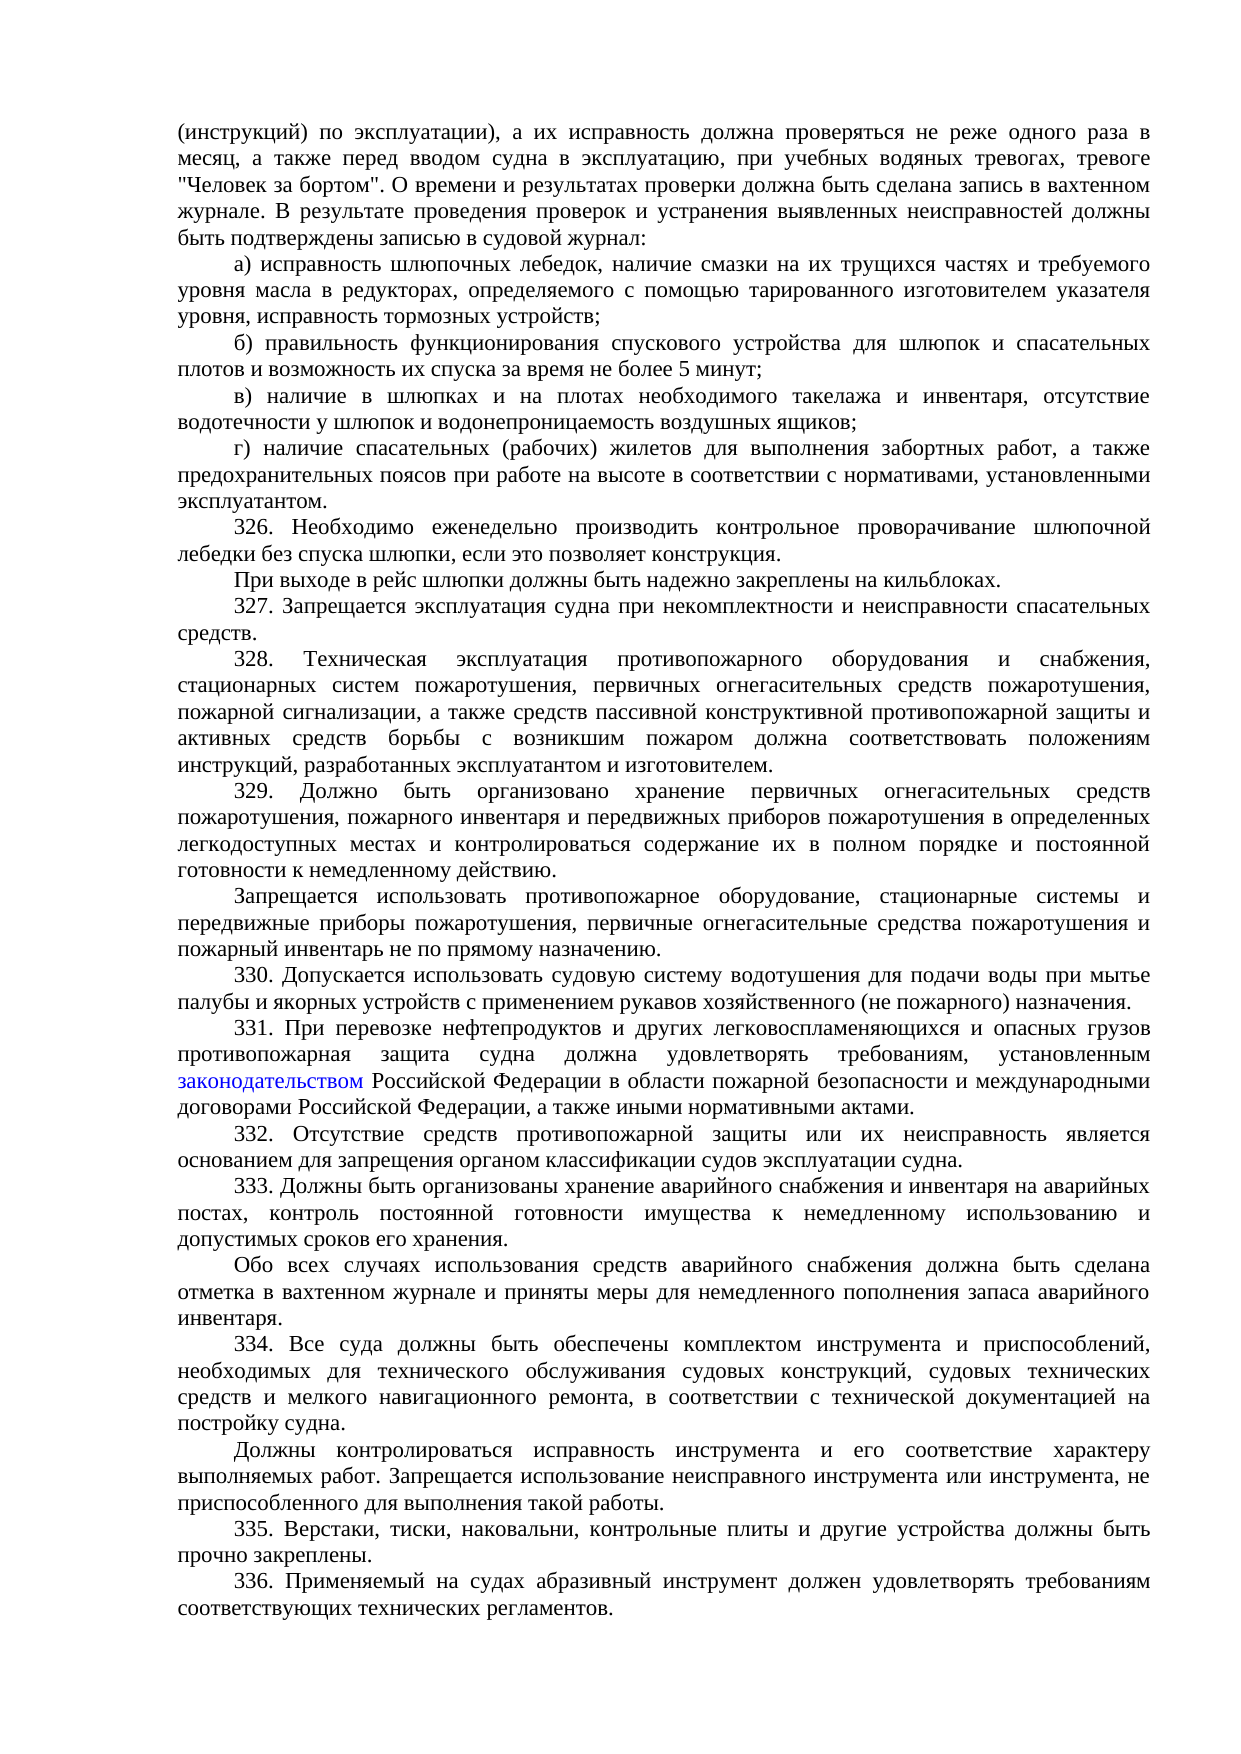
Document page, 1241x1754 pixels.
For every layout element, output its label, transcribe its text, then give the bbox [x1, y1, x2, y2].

text 335. Верстаки, тиски, наковальни, контрольные плиты и другие устройства должны быть прочно закреплены. [177, 1515, 1152, 1568]
text Обо всех случаях использования средств аварийного снабжения должна быть сделана отметка в вахтенном журнале и приняты меры для немедленного пополнения запаса аварийного инвентаря. [177, 1251, 1152, 1330]
text 331. При перевозке нефтепродуктов и других легковоспламеняющихся и опасных грузов противопожарная защита судна должна удовлетворять требованиям, установленным законодательством Российской Федерации в области пожарной безопасности и международными договорами Российской Федерации, а также иными нормативными актами. [177, 1014, 1152, 1119]
text 332. Отсутствие средств противопожарной защиты или их неисправность является основанием для запрещения органом классификации судов эксплуатации судна. [177, 1119, 1152, 1172]
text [177, 118, 1152, 250]
text а) исправность шлюпочных лебедок, наличие смазки на их трущихся частях и требуемого уровня масла в редукторах, определяемого с помощью тарированного изготовителем указателя уровня, исправность тормозных устройств; [177, 250, 1152, 329]
text 336. Применяемый на судах абразивный инструмент должен удовлетворять требованиям соответствующих технических регламентов. [177, 1568, 1152, 1620]
text б) правильность функционирования спускового устройства для шлюпок и спасательных плотов и возможность их спуска за время не более 5 минут; [177, 329, 1152, 382]
text 329. Должно быть организовано хранение первичных огнегасительных средств пожаротушения, пожарного инвентаря и передвижных приборов пожаротушения в определенных легкодоступных местах и контролироваться содержание их в полном порядке и постоянной готовности к немедленному действию. [177, 777, 1152, 882]
text в) наличие в шлюпках и на плотах необходимого такелажа и инвентаря, отсутствие водотечности у шлюпок и водонепроницаемость воздушных ящиков; [177, 382, 1152, 434]
text При выходе в рейс шлюпки должны быть надежно закреплены на кильблоках. [177, 566, 1152, 592]
text 328. Техническая эксплуатация противопожарного оборудования и снабжения, стационарных систем пожаротушения, первичных огнегасительных средств пожаротушения, пожарной сигнализации, а также средств пассивной конструктивной противопожарной защиты и активных средств борьбы с возникшим пожаром должна соответствовать положениям инструкций, разработанных эксплуатантом и изготовителем. [177, 645, 1152, 777]
text 334. Все суда должны быть обеспечены комплектом инструмента и приспособлений, необходимых для технического обслуживания судовых конструкций, судовых технических средств и мелкого навигационного ремонта, в соответствии с технической документацией на постройку судна. [177, 1330, 1152, 1436]
text Должны контролироваться исправность инструмента и его соответствие характеру выполняемых работ. Запрещается использование неисправного инструмента или инструмента, не приспособленного для выполнения такой работы. [177, 1436, 1152, 1515]
text 330. Допускается использовать судовую систему водотушения для подачи воды при мытье палубы и якорных устройств с применением рукавов хозяйственного (не пожарного) назначения. [177, 961, 1152, 1014]
text 333. Должны быть организованы хранение аварийного снабжения и инвентаря на аварийных постах, контроль постоянной готовности имущества к немедленному использованию и допустимых сроков его хранения. [177, 1172, 1152, 1251]
text 327. Запрещается эксплуатация судна при некомплектности и неисправности спасательных средств. [177, 592, 1152, 645]
text Запрещается использовать противопожарное оборудование, стационарные системы и передвижные приборы пожаротушения, первичные огнегасительные средства пожаротушения и пожарный инвентарь не по прямому назначению. [177, 882, 1152, 961]
text 326. Необходимо еженедельно производить контрольное проворачивание шлюпочной лебедки без спуска шлюпки, если это позволяет конструкция. [177, 513, 1152, 566]
text г) наличие спасательных (рабочих) жилетов для выполнения забортных работ, а также предохранительных поясов при работе на высоте в соответствии с нормативами, установленными эксплуатантом. [177, 434, 1152, 513]
